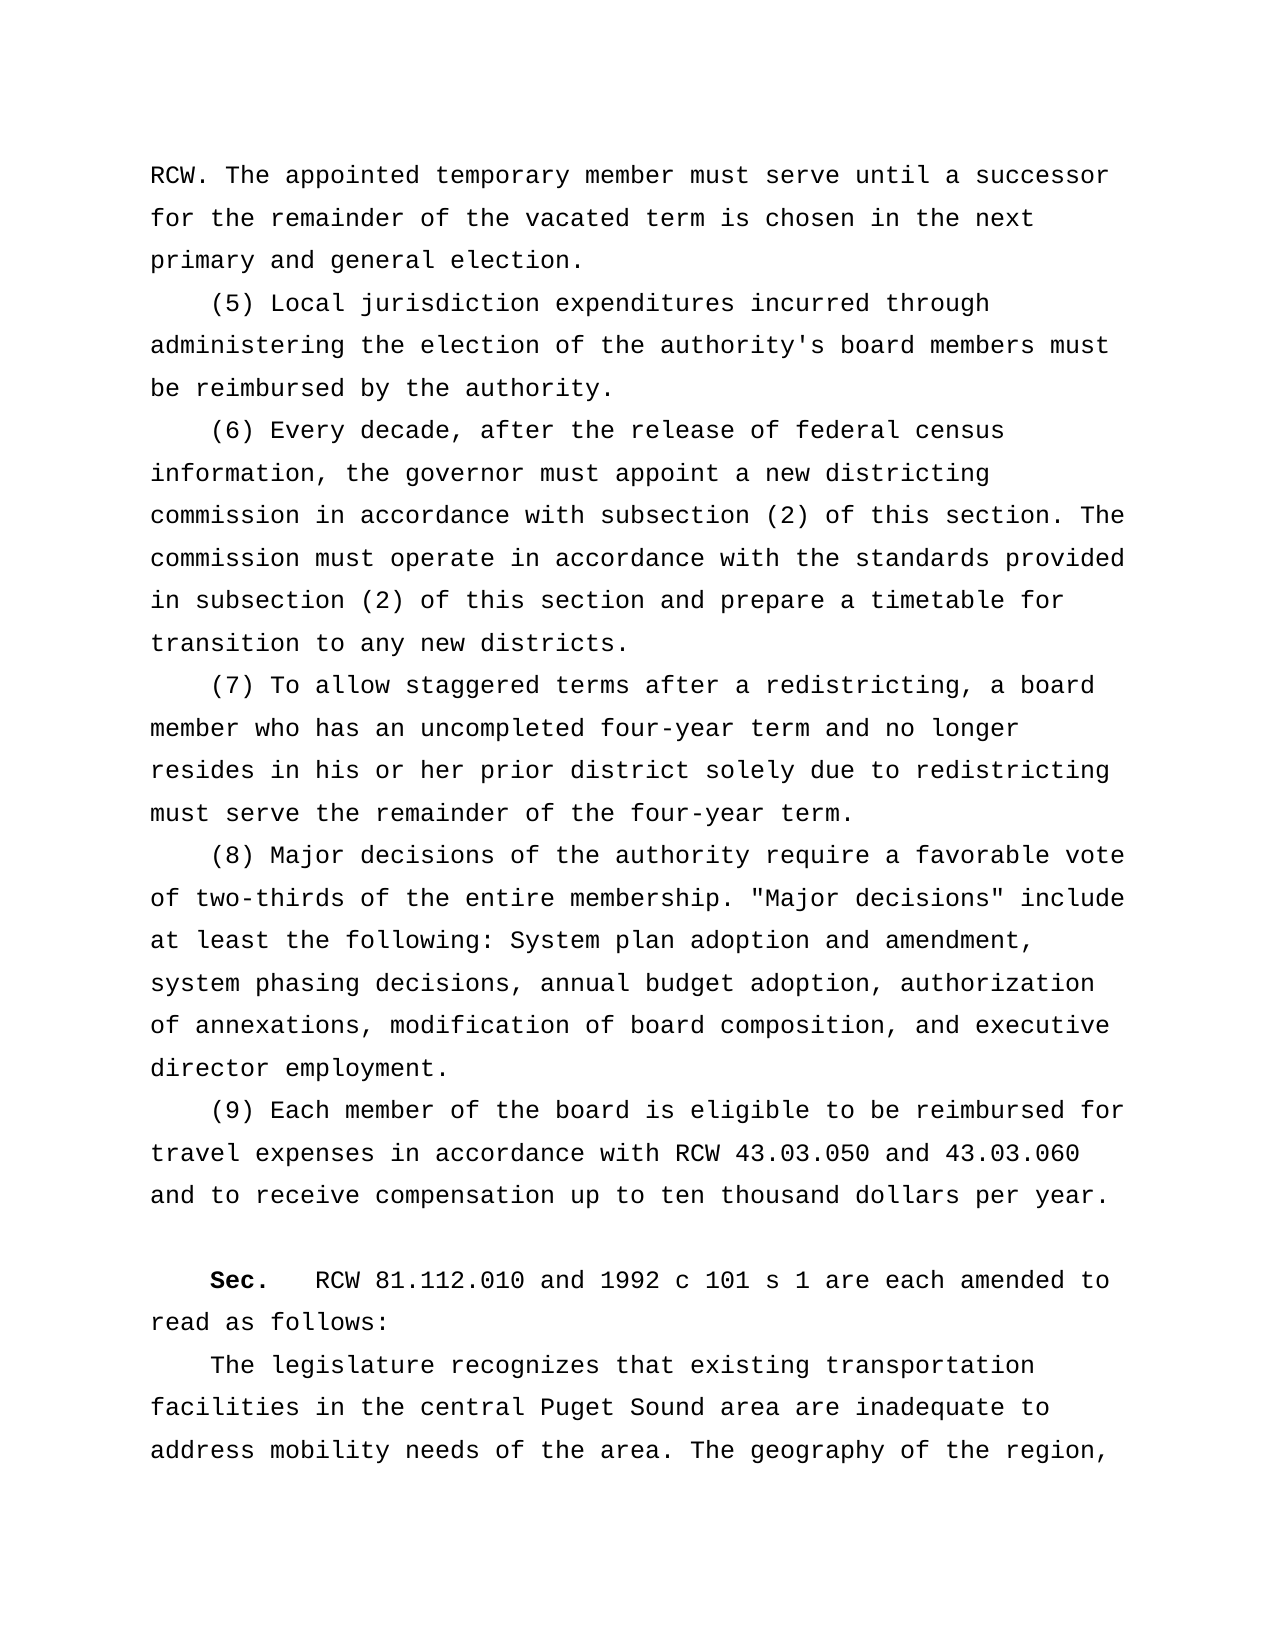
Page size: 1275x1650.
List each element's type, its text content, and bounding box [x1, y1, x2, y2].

text (9) Each member of the board is eligible to be reimbursed for travel expenses in accordance with RCW 43.03.050 and 43.03.060 and to receive compensation up to ten thousand dollars per year. [150, 1085, 1125, 1212]
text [150, 1339, 1125, 1467]
text (6) Every decade, after the release of federal census information, the governor must appoint a new districting commission in accordance with subsection (2) of this section. The commission must operate in accordance with the standards provided in subsection (2) of this section and prepare a timetable for transition to any new districts. [150, 405, 1125, 660]
text (5) Local jurisdiction expenditures incurred through administering the election of the authority's board members must be reimbursed by the authority. [150, 277, 1125, 405]
text (8) Major decisions of the authority require a favorable vote of two-thirds of the entire membership. "Major decisions" include at least the following: System plan adoption and amendment, system phasing decisions, annual budget adoption, authorization of annexations, modification of board composition, and executive director employment. [150, 830, 1125, 1085]
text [150, 150, 1125, 277]
text Sec. RCW 81.112.010 and 1992 c 101 s 1 are each amended to read as follows: [150, 1254, 1125, 1339]
text (7) To allow staggered terms after a redistricting, a board member who has an uncompleted four-year term and no longer resides in his or her prior district solely due to redistricting must serve the remainder of the four-year term. [150, 660, 1125, 830]
